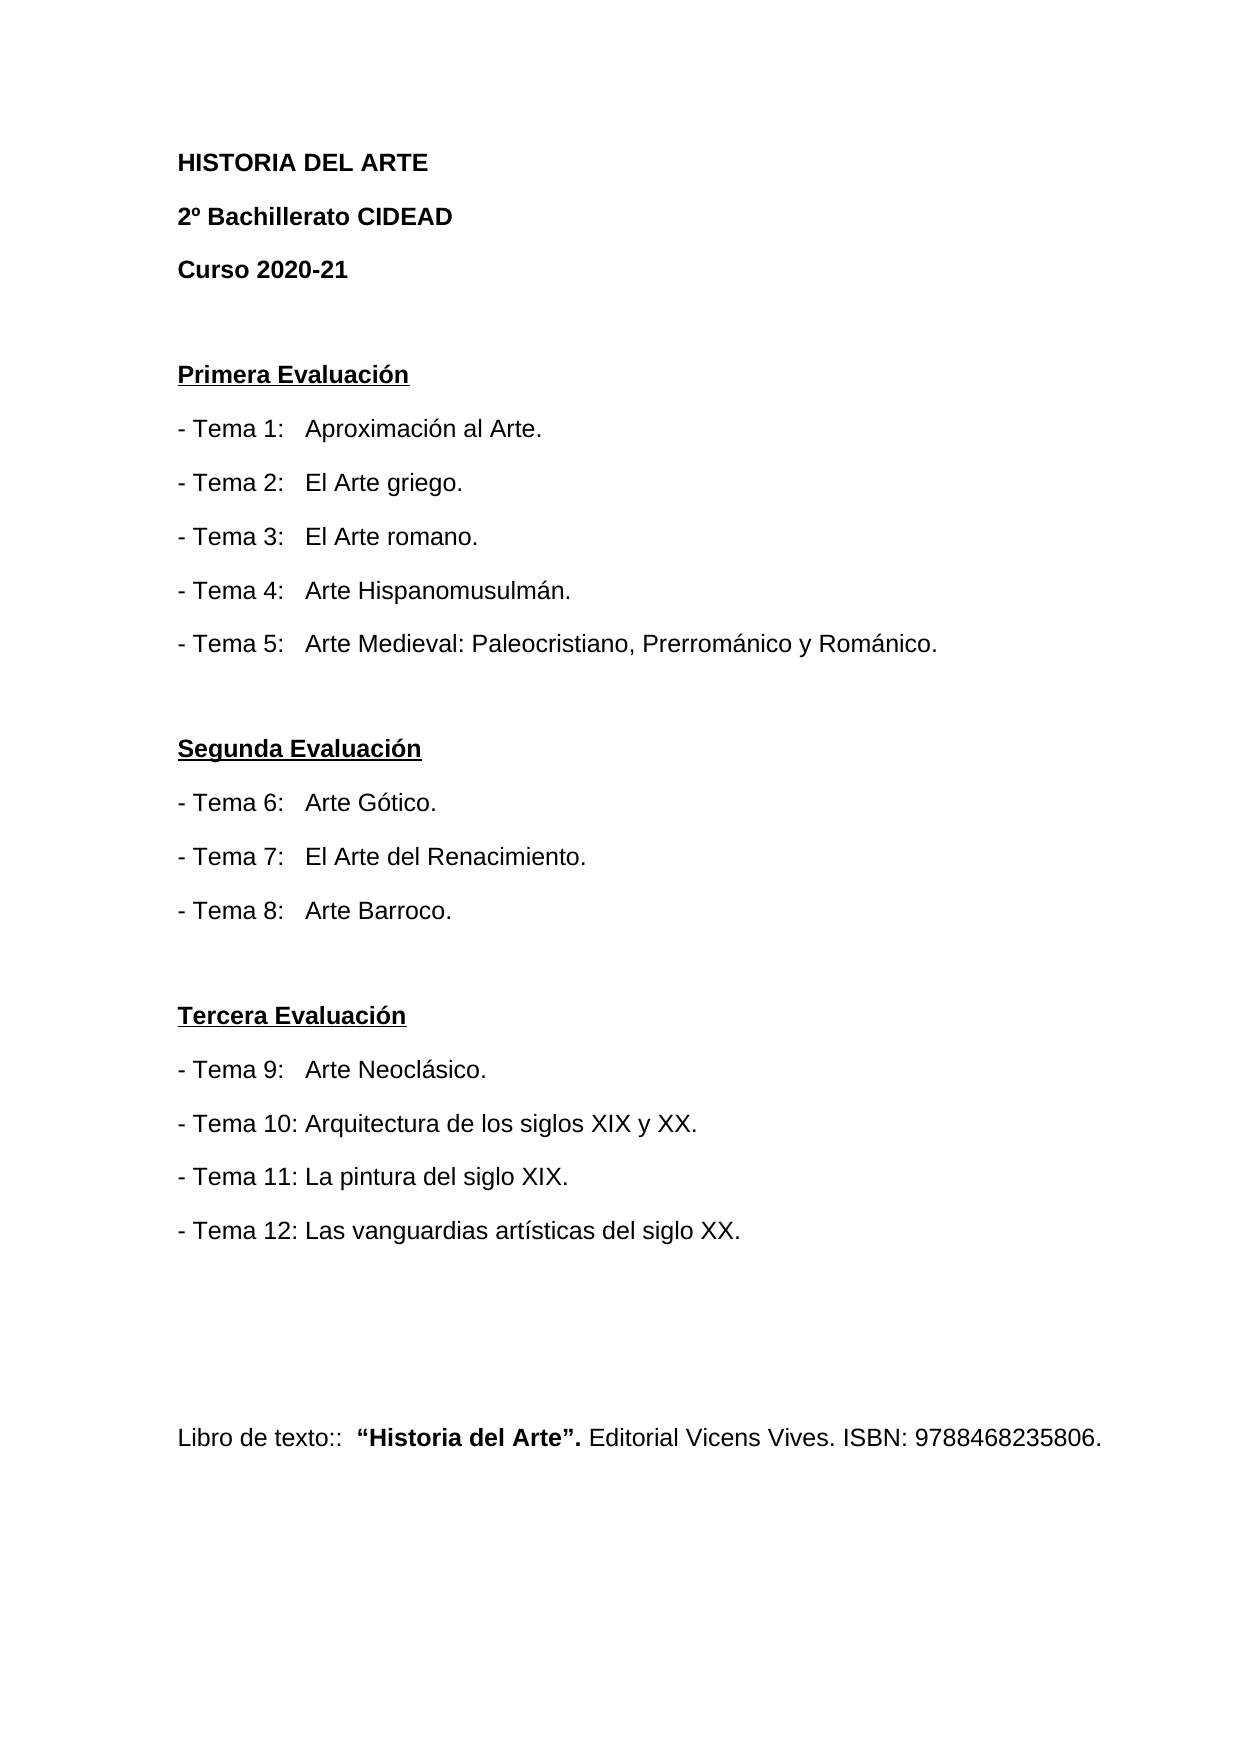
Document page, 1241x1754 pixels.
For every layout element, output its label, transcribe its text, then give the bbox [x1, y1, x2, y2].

text - Tema 11: La pintura del siglo XIX. [177, 1162, 1152, 1191]
text - Tema 12: Las vanguardias artísticas del siglo XX. [177, 1216, 1152, 1245]
text - Tema 10: Arquitectura de los siglos XIX y XX. [177, 1108, 1152, 1137]
text - Tema 1: Aproximación al Arte. [177, 414, 1152, 443]
text - Tema 7: El Arte del Renacimiento. [177, 842, 1152, 871]
text Curso 2020-21 [177, 255, 1152, 284]
text Primera Evaluación [177, 360, 1152, 389]
text - Tema 9: Arte Neoclásico. [177, 1055, 1152, 1083]
text Tercera Evaluación [177, 1001, 1152, 1029]
text - Tema 2: El Arte griego. [177, 468, 1152, 497]
text - Tema 6: Arte Gótico. [177, 788, 1152, 817]
text Libro de texto:: “Historia del Arte”. Editorial Vicens Vives. ISBN: 9788468235806. [177, 1423, 1152, 1452]
text - Tema 3: El Arte romano. [177, 522, 1152, 551]
text HISTORIA DEL ARTE [177, 148, 1152, 176]
text 2º Bachillerato CIDEAD [177, 201, 1152, 230]
text - Tema 5: Arte Medieval: Paleocristiano, Prerrománico y Románico. [177, 629, 1152, 658]
text - Tema 8: Arte Barroco. [177, 896, 1152, 925]
text Segunda Evaluación [177, 734, 1152, 763]
text - Tema 4: Arte Hispanomusulmán. [177, 576, 1152, 604]
